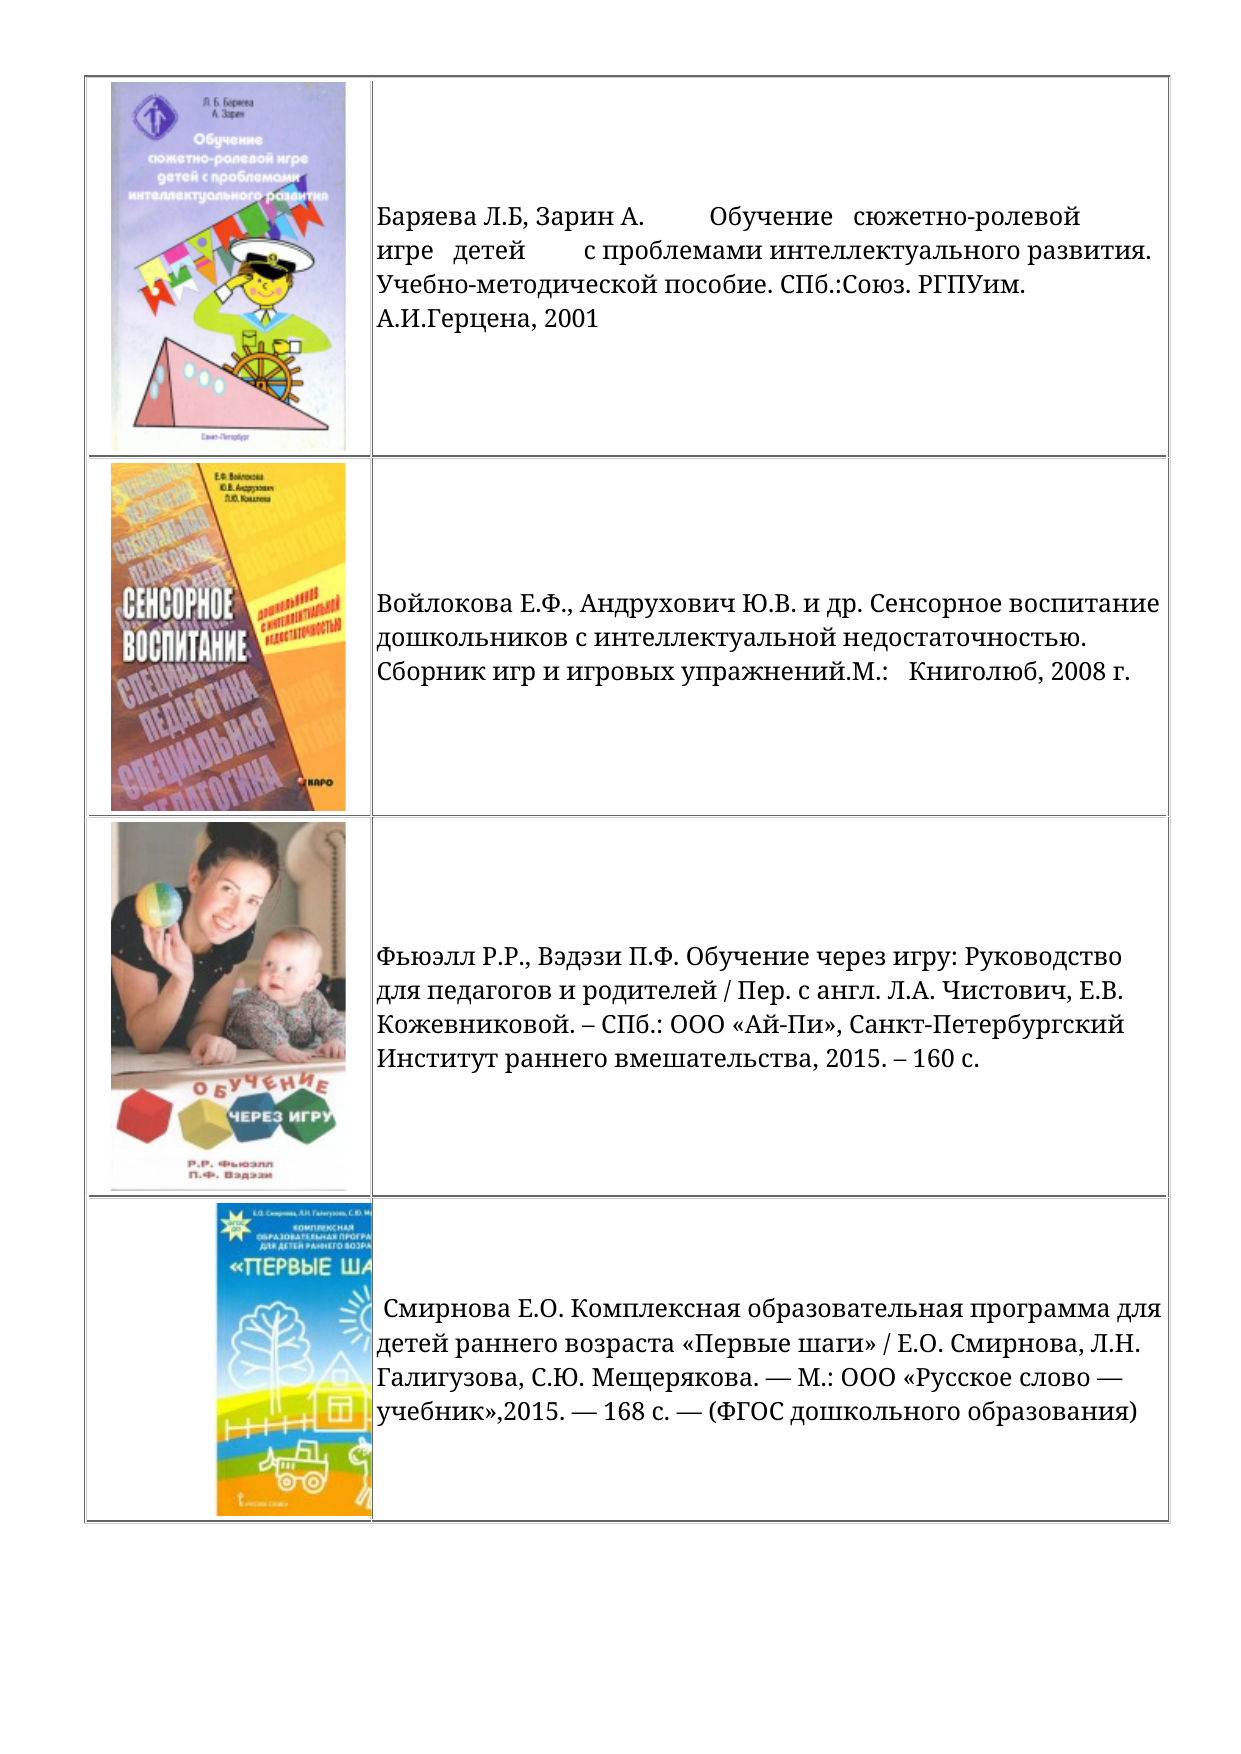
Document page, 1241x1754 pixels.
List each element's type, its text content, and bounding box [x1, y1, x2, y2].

table_cell Войлокова Е.Ф., Андрухович Ю.В. и др. Сенсорное воспитание дошкольников с интеллектуальной недостаточностью. Сборник игр и игровых упражнений.М.: Книголюб, 2008 г. [373, 455, 1168, 815]
table_cell [87, 455, 370, 815]
picture [89, 1203, 372, 1516]
picture [111, 463, 346, 811]
table_cell Фьюэлл Р.Р., Вэдэзи П.Ф. Обучение через игру: Руководство для педагогов и родителей / Пер. с англ. Л.А. Чистович, Е.В. Кожевниковой. – СПб.: ООО «Ай-Пи», Санкт-Петербургский Институт раннего вмешательства, 2015. – 160 с. [372, 815, 1169, 1195]
table_cell Баряева Л.Б, Зарин А. Обучение сюжетно-ролевой игре детей с проблемами интеллектуального развития. Учебно-методической пособие. СПб.:Союз. РГПУим. А.И.Герцена, 2001 [372, 78, 1168, 455]
picture [111, 82, 346, 451]
table_cell [87, 78, 372, 455]
table_cell [87, 1195, 372, 1520]
picture [111, 822, 346, 1191]
table_cell Смирнова Е.О. Комплексная образовательная программа для детей раннего возраста «Первые шаги» / Е.О. Смирнова, Л.Н. Галигузова, С.Ю. Мещерякова. — М.: ООО «Русское слово — учебник»,2015. — 168 с. — (ФГОС дошкольного образования) [372, 1195, 1168, 1520]
table_cell [85, 815, 372, 1195]
